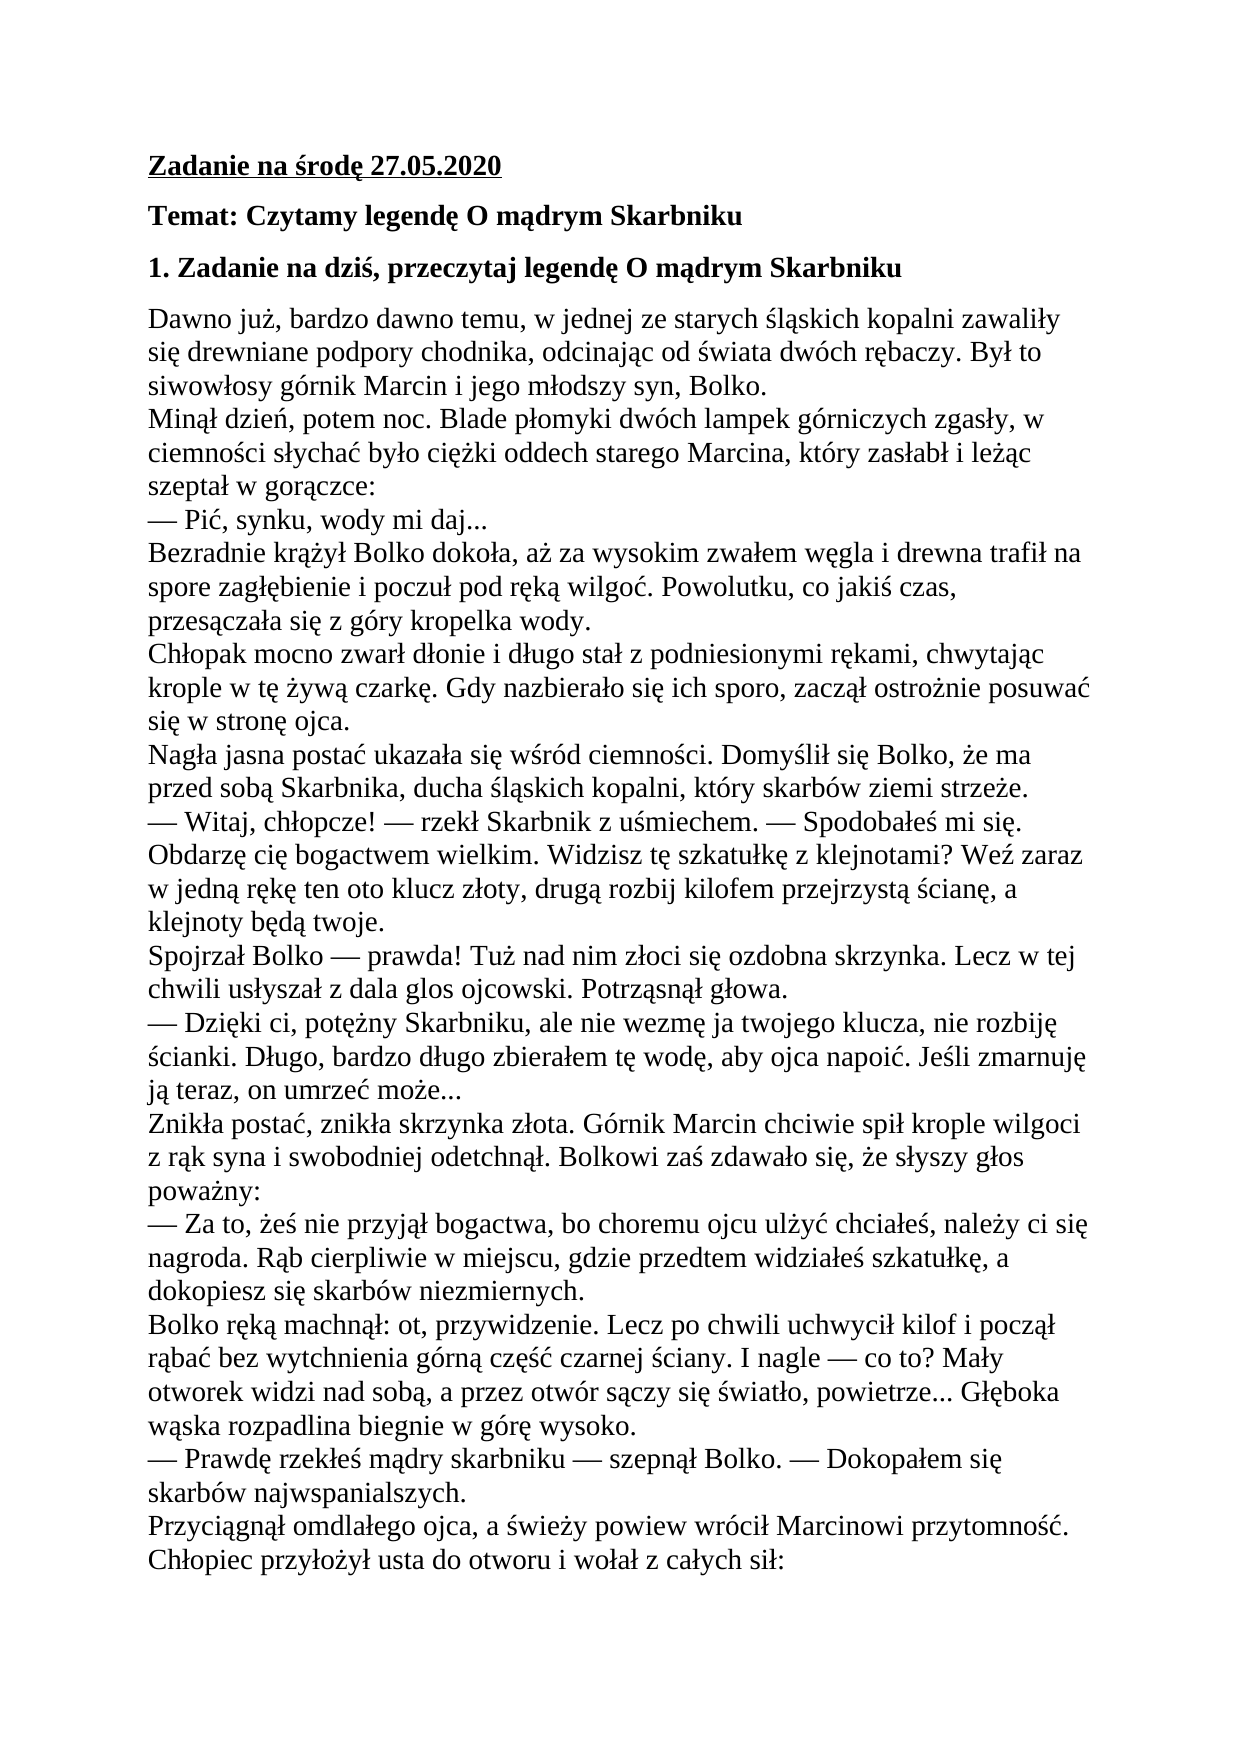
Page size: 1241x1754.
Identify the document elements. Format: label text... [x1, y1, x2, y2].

text Temat: Czytamy legendę O mądrym Skarbniku [148, 198, 1093, 231]
text Zadanie na środę 27.05.2020 [148, 148, 1093, 181]
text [148, 301, 1093, 1575]
text 1. Zadanie na dziś, przeczytaj legendę O mądrym Skarbniku [148, 251, 1093, 284]
